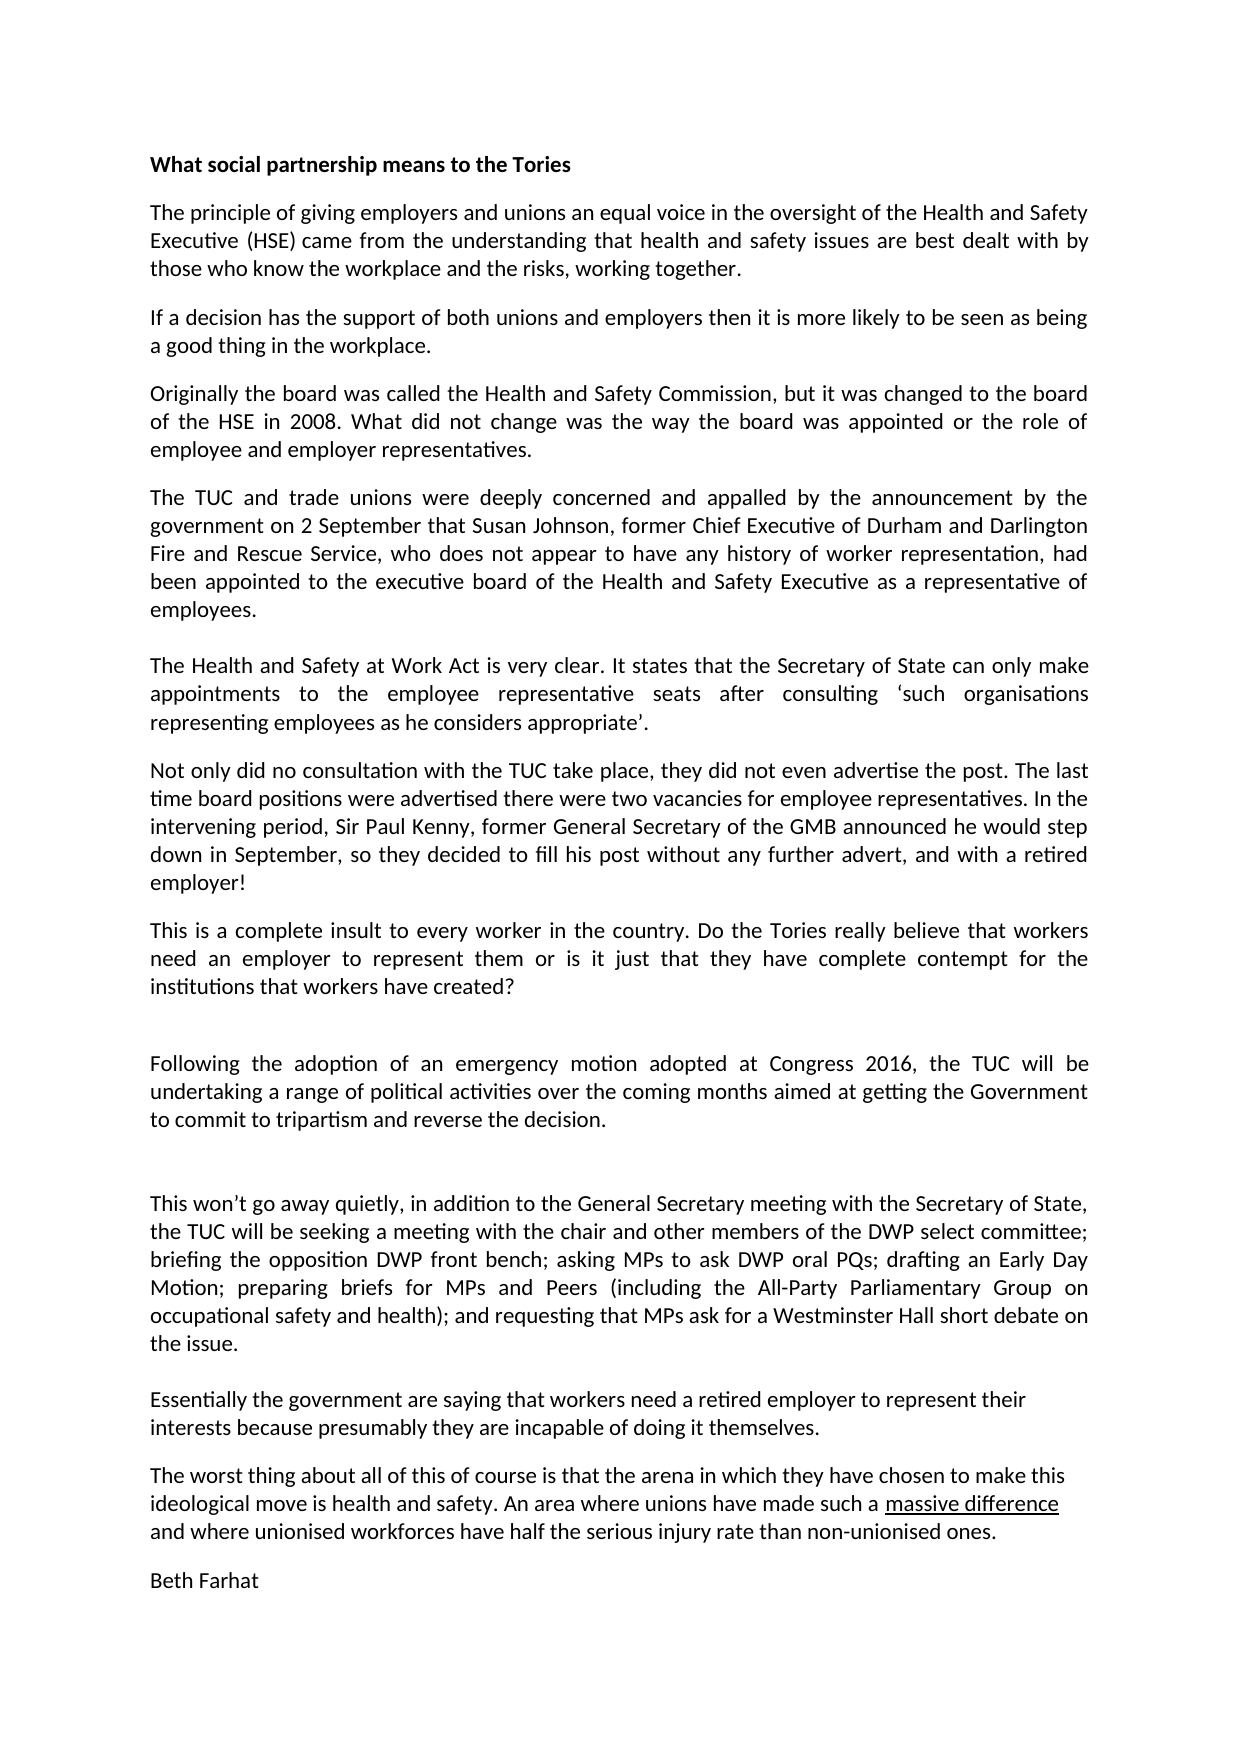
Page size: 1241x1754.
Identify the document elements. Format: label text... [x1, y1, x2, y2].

text Following the adoption of an emergency motion adopted at Congress 2016, the TUC will be undertaking a range of political activities over the coming months aimed at getting the Government to commit to tripartism and reverse the decision. [150, 1049, 1090, 1133]
text Essentially the government are saying that workers need a retired employer to represent their interests because presumably they are incapable of doing it themselves. [150, 1385, 1090, 1441]
text This is a complete insult to every worker in the country. Do the Tories really believe that workers need an employer to represent them or is it just that they have complete contempt for the institutions that workers have created? [150, 916, 1090, 1000]
text What social partnership means to the Tories [150, 150, 1090, 178]
text If a decision has the support of both unions and employers then it is more likely to be seen as being a good thing in the workplace. [150, 303, 1090, 359]
text The worst thing about all of this of course is that the arena in which they have chosen to make this ideological move is health and safety. An area where unions have made such a massive difference and where unionised workforces have half the serious injury rate than non-unionised ones. [150, 1461, 1090, 1545]
text Originally the board was called the Health and Safety Commission, but it was changed to the board of the HSE in 2008. What did not change was the way the board was appointed or the role of employee and employer representatives. [150, 379, 1090, 463]
text The TUC and trade unions were deeply concerned and appalled by the announcement by the government on 2 September that Susan Johnson, former Chief Executive of Durham and Darlington Fire and Rescue Service, who does not appear to have any history of worker representation, had been appointed to the executive board of the Health and Safety Executive as a representative of employees. [150, 483, 1090, 623]
text Beth Farhat [150, 1566, 1090, 1594]
text The principle of giving employers and unions an equal voice in the oversight of the Health and Safety Executive (HSE) came from the understanding that health and safety issues are best dealt with by those who know the workplace and the risks, working together. [150, 198, 1090, 282]
text This won’t go away quietly, in addition to the General Secretary meeting with the Secretary of State, the TUC will be seeking a meeting with the chair and other members of the DWP select committee; briefing the opposition DWP front bench; asking MPs to ask DWP oral PQs; drafting an Early Day Motion; preparing briefs for MPs and Peers (including the All-Party Parliamentary Group on occupational safety and health); and requesting that MPs ask for a Westminster Hall short debate on the issue. [150, 1189, 1090, 1357]
text Not only did no consultation with the TUC take place, they did not even advertise the post. The last time board positions were advertised there were two vacancies for employee representatives. In the intervening period, Sir Paul Kenny, former General Secretary of the GMB announced he would step down in September, so they decided to fill his post without any further advert, and with a retired employer! [150, 756, 1090, 896]
text The Health and Safety at Work Act is very clear. It states that the Secretary of State can only make appointments to the employee representative seats after consulting ‘such organisations representing employees as he considers appropriate’. [150, 652, 1090, 736]
